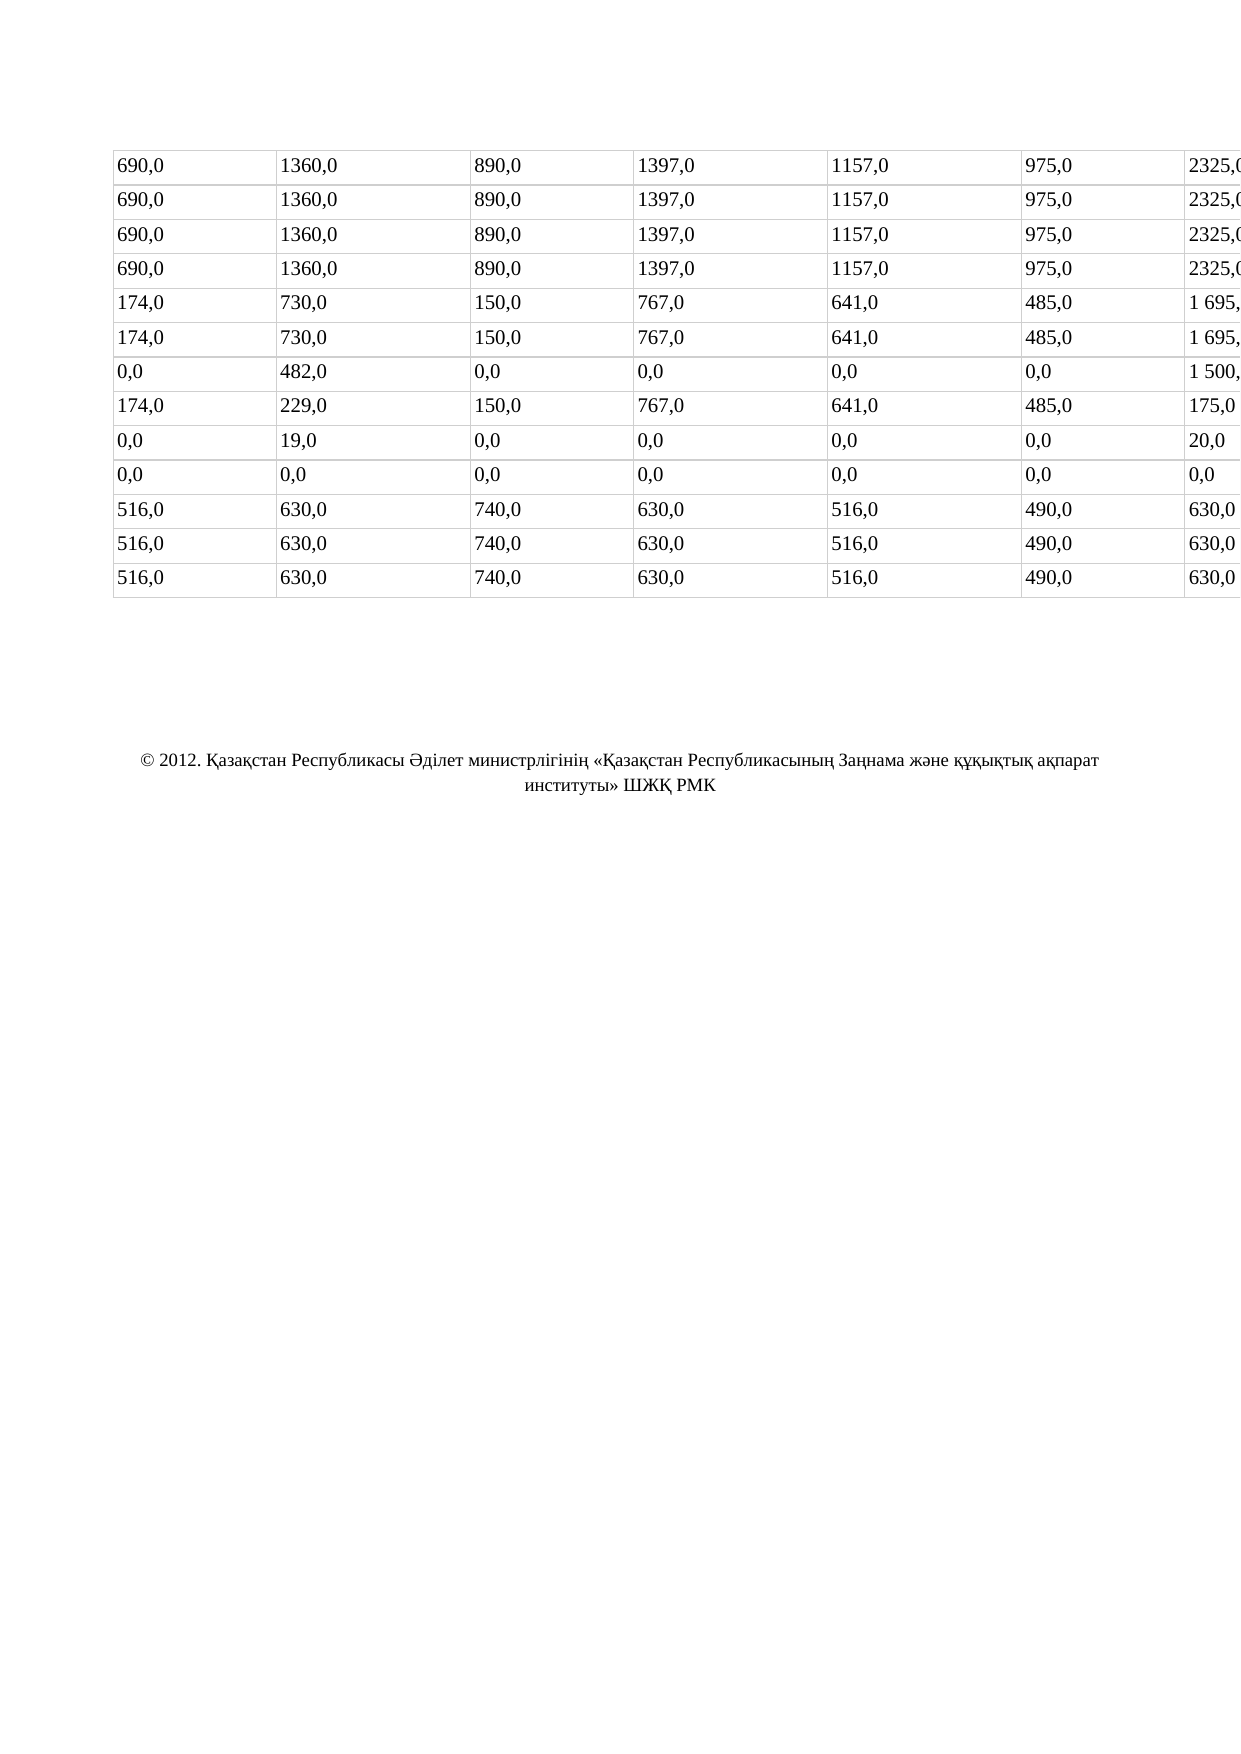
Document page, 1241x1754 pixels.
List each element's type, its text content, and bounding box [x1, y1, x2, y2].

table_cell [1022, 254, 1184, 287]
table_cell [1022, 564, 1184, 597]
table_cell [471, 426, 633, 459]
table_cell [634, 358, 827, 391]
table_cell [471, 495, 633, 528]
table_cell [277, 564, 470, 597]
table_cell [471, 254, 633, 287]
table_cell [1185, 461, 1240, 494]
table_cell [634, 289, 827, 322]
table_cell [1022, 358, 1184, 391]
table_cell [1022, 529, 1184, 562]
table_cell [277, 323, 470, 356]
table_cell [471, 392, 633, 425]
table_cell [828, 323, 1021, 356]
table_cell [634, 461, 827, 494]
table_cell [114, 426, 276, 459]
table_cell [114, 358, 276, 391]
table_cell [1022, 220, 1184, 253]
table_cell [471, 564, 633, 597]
text © 2012. Қазақстан Республикасы Әділет министрлігінің «Қазақстан Республикасының Заңнама және құқықтық ақпарат институты» ШЖҚ РМК [112, 749, 1128, 796]
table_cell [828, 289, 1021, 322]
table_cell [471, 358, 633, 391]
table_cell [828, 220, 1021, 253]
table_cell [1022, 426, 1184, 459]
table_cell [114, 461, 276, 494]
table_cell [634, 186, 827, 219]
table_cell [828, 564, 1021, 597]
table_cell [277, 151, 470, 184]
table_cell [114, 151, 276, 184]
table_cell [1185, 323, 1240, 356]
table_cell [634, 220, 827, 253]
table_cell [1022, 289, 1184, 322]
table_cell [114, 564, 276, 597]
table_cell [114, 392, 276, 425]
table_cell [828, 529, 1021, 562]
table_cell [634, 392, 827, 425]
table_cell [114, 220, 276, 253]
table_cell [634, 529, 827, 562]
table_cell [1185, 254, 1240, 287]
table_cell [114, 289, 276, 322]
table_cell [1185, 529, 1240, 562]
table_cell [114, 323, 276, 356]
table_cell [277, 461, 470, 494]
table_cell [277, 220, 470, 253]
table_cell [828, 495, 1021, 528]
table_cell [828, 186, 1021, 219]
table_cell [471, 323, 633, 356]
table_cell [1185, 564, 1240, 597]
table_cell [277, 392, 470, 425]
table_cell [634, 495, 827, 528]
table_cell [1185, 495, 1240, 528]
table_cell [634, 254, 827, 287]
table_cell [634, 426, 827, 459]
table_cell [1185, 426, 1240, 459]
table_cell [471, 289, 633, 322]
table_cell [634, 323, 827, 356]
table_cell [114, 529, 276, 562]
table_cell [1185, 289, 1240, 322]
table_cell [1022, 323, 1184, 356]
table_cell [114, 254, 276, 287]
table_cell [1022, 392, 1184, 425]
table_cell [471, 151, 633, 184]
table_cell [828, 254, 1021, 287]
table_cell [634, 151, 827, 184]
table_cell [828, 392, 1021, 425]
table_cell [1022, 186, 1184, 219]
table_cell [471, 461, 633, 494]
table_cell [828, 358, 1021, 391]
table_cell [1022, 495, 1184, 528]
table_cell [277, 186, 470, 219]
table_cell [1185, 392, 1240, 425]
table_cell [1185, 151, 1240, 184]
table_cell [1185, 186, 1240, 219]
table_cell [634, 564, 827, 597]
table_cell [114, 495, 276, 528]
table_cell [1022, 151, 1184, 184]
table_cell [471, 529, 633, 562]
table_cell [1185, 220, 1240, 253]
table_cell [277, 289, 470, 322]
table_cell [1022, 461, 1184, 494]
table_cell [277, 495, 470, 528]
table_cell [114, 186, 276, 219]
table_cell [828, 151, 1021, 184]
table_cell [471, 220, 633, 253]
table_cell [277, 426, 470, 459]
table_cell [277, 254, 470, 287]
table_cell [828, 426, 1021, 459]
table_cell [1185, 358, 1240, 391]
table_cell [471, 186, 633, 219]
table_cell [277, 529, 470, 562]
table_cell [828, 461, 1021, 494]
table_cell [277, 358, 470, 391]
